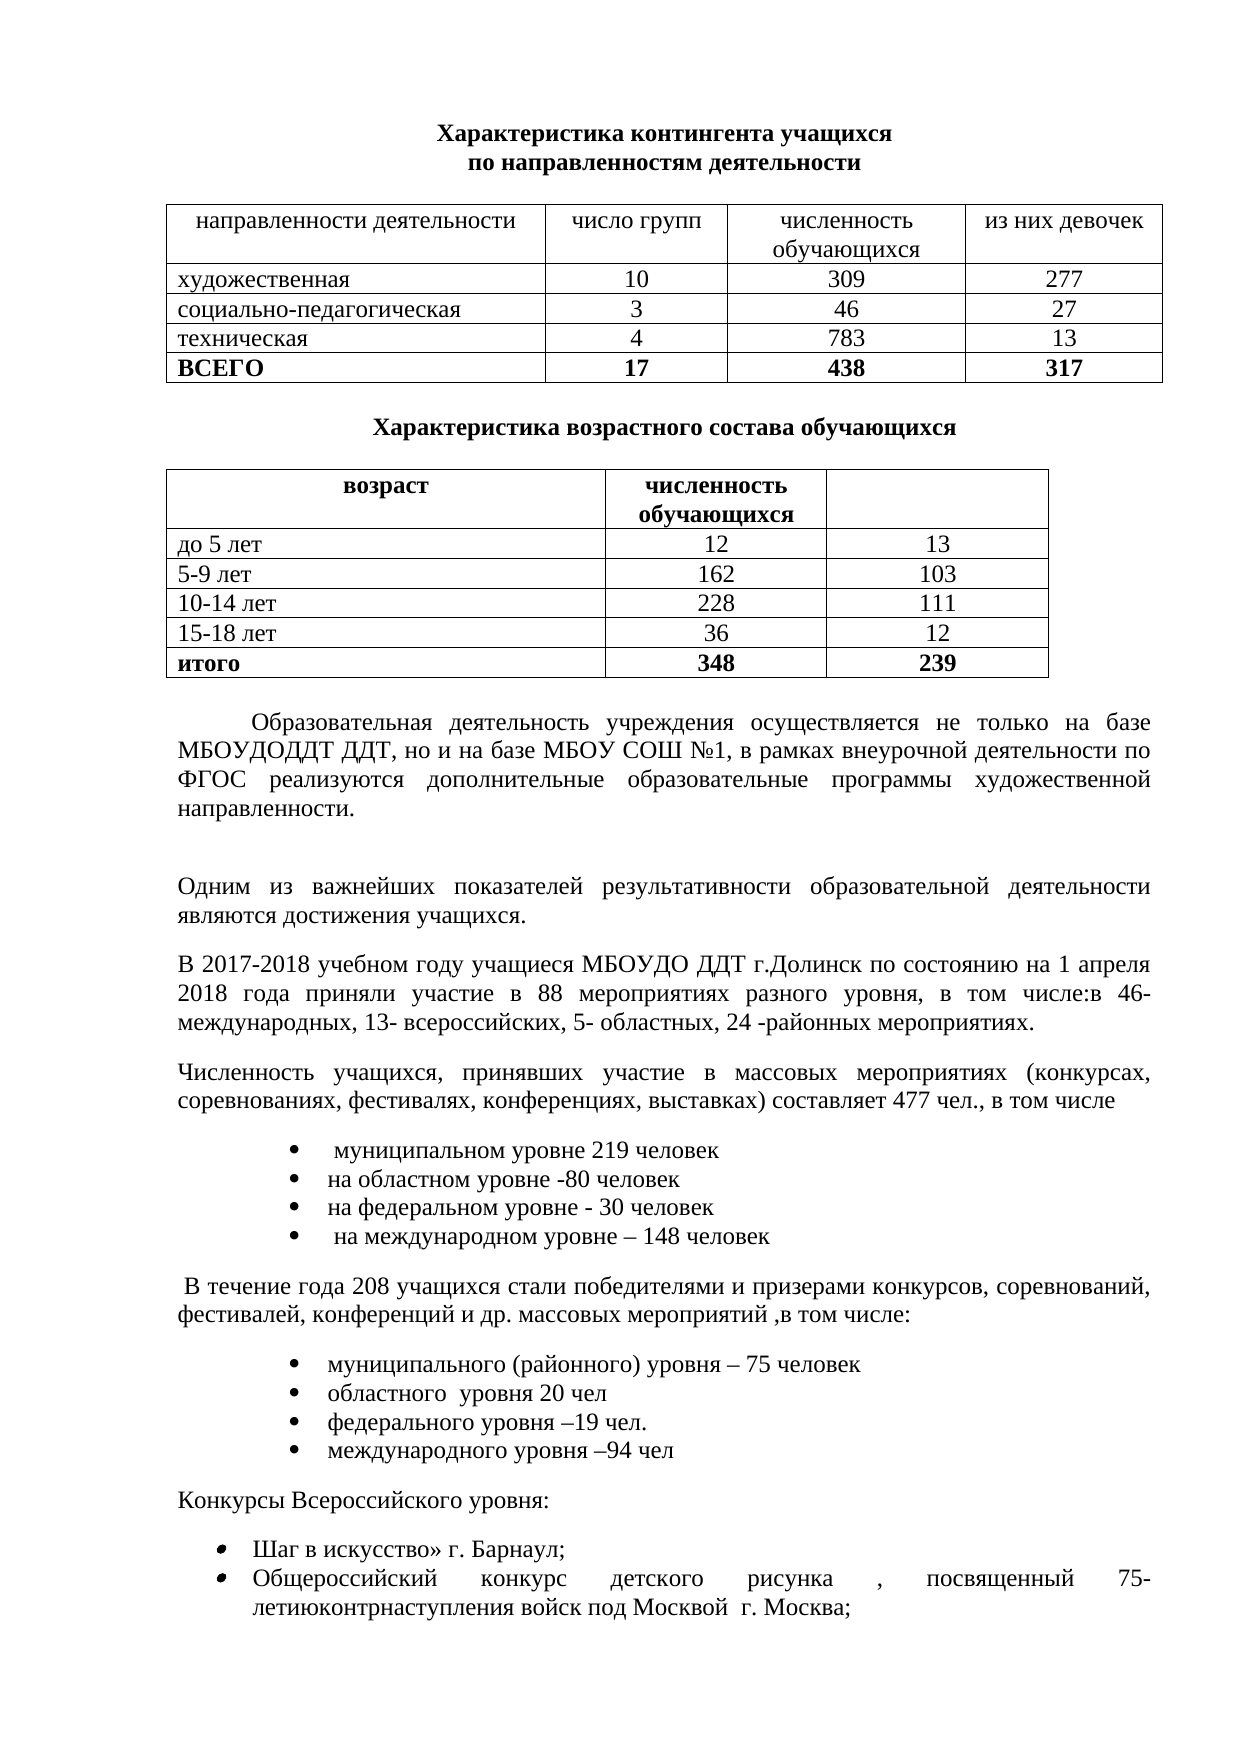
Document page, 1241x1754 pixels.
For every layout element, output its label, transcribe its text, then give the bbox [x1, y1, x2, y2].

table_cell 3 [546, 294, 727, 322]
table_cell 228 [606, 589, 826, 617]
text В течение года 208 учащихся стали победителями и призерами конкурсов, соревнований, фестивалей, конференций и др. массовых мероприятий ,в том числе: [177, 1271, 1152, 1328]
table_cell 239 [827, 648, 1048, 677]
list на федеральном уровне - 30 человек [290, 1192, 1152, 1221]
table_cell 162 [606, 559, 826, 587]
list федерального уровня –19 чел. [290, 1407, 1152, 1435]
list на областном уровне -80 человек [290, 1164, 1152, 1192]
text Характеристика возрастного состава обучающихся [177, 412, 1152, 441]
table_cell 10-14 лет [167, 589, 605, 617]
table_cell техническая [167, 324, 545, 352]
table_cell 111 [827, 589, 1048, 617]
table_cell 5-9 лет [167, 559, 605, 587]
table_cell 4 [546, 324, 727, 352]
table_header численность обучающихся [728, 205, 965, 263]
table_cell 13 [966, 324, 1162, 352]
text Одним из важнейших показателей результативности образовательной деятельности являются достижения учащихся. [177, 871, 1152, 929]
text Численность учащихся, принявших участие в массовых мероприятиях (конкурсах, соревнованиях, фестивалях, конференциях, выставках) составляет 477 чел., в том числе [177, 1057, 1152, 1114]
list Шаг в искусство» г. Барнаул; [215, 1534, 1152, 1563]
table_cell 46 [728, 294, 965, 322]
table_cell 36 [606, 618, 826, 647]
list муниципального (районного) уровня – 75 человек [290, 1349, 1152, 1378]
table_cell 13 [827, 529, 1048, 558]
table_cell 10 [546, 264, 727, 293]
table_cell 317 [966, 353, 1162, 382]
list Общероссийский конкурс детского рисунка , посвященный 75-летиюконтрнаступления войск под Москвой г. Москва; [215, 1563, 1152, 1621]
table_header число групп [546, 205, 727, 263]
table_cell итого [167, 648, 605, 677]
table_cell 17 [546, 353, 727, 382]
text Конкурсы Всероссийского уровня: [177, 1485, 1152, 1514]
table_cell 12 [827, 618, 1048, 647]
text по направленностям деятельности [177, 147, 1152, 176]
text В 2017-2018 учебном году учащиеся МБОУДО ДДТ г.Долинск по состоянию на 1 апреля 2018 года приняли участие в 88 мероприятиях разного уровня, в том числе:в 46- международных, 13- всероссийских, 5- областных, 24 -районных мероприятиях. [177, 949, 1152, 1036]
table_cell 103 [827, 559, 1048, 587]
table_cell 277 [966, 264, 1162, 293]
table_cell 27 [966, 294, 1162, 322]
list международного уровня –94 чел [290, 1435, 1152, 1464]
table_header из них девочек [966, 205, 1162, 263]
table_header возраст [167, 470, 605, 528]
table_cell 438 [728, 353, 965, 382]
table_cell 783 [728, 324, 965, 352]
table_cell ВСЕГО [167, 353, 545, 382]
table_cell 309 [728, 264, 965, 293]
list областного уровня 20 чел [290, 1378, 1152, 1407]
table_cell художественная [167, 264, 545, 293]
list муниципальном уровне 219 человек [290, 1135, 1152, 1164]
table_cell 348 [606, 648, 826, 677]
table_header численность обучающихся [606, 470, 826, 528]
table_header [827, 470, 1048, 528]
table_cell социально-педагогическая [167, 294, 545, 322]
table_header направленности деятельности [167, 205, 545, 263]
table_cell 15-18 лет [167, 618, 605, 647]
table_cell до 5 лет [167, 529, 605, 558]
list на международном уровне – 148 человек [290, 1221, 1152, 1250]
table_cell 12 [606, 529, 826, 558]
text Образовательная деятельность учреждения осуществляется не только на базе МБОУДОДДТ ДДТ, но и на базе МБОУ СОШ №1, в рамках внеурочной деятельности по ФГОС реализуются дополнительные образовательные программы художественной направленности. [177, 707, 1152, 822]
text Характеристика контингента учащихся [177, 118, 1152, 147]
